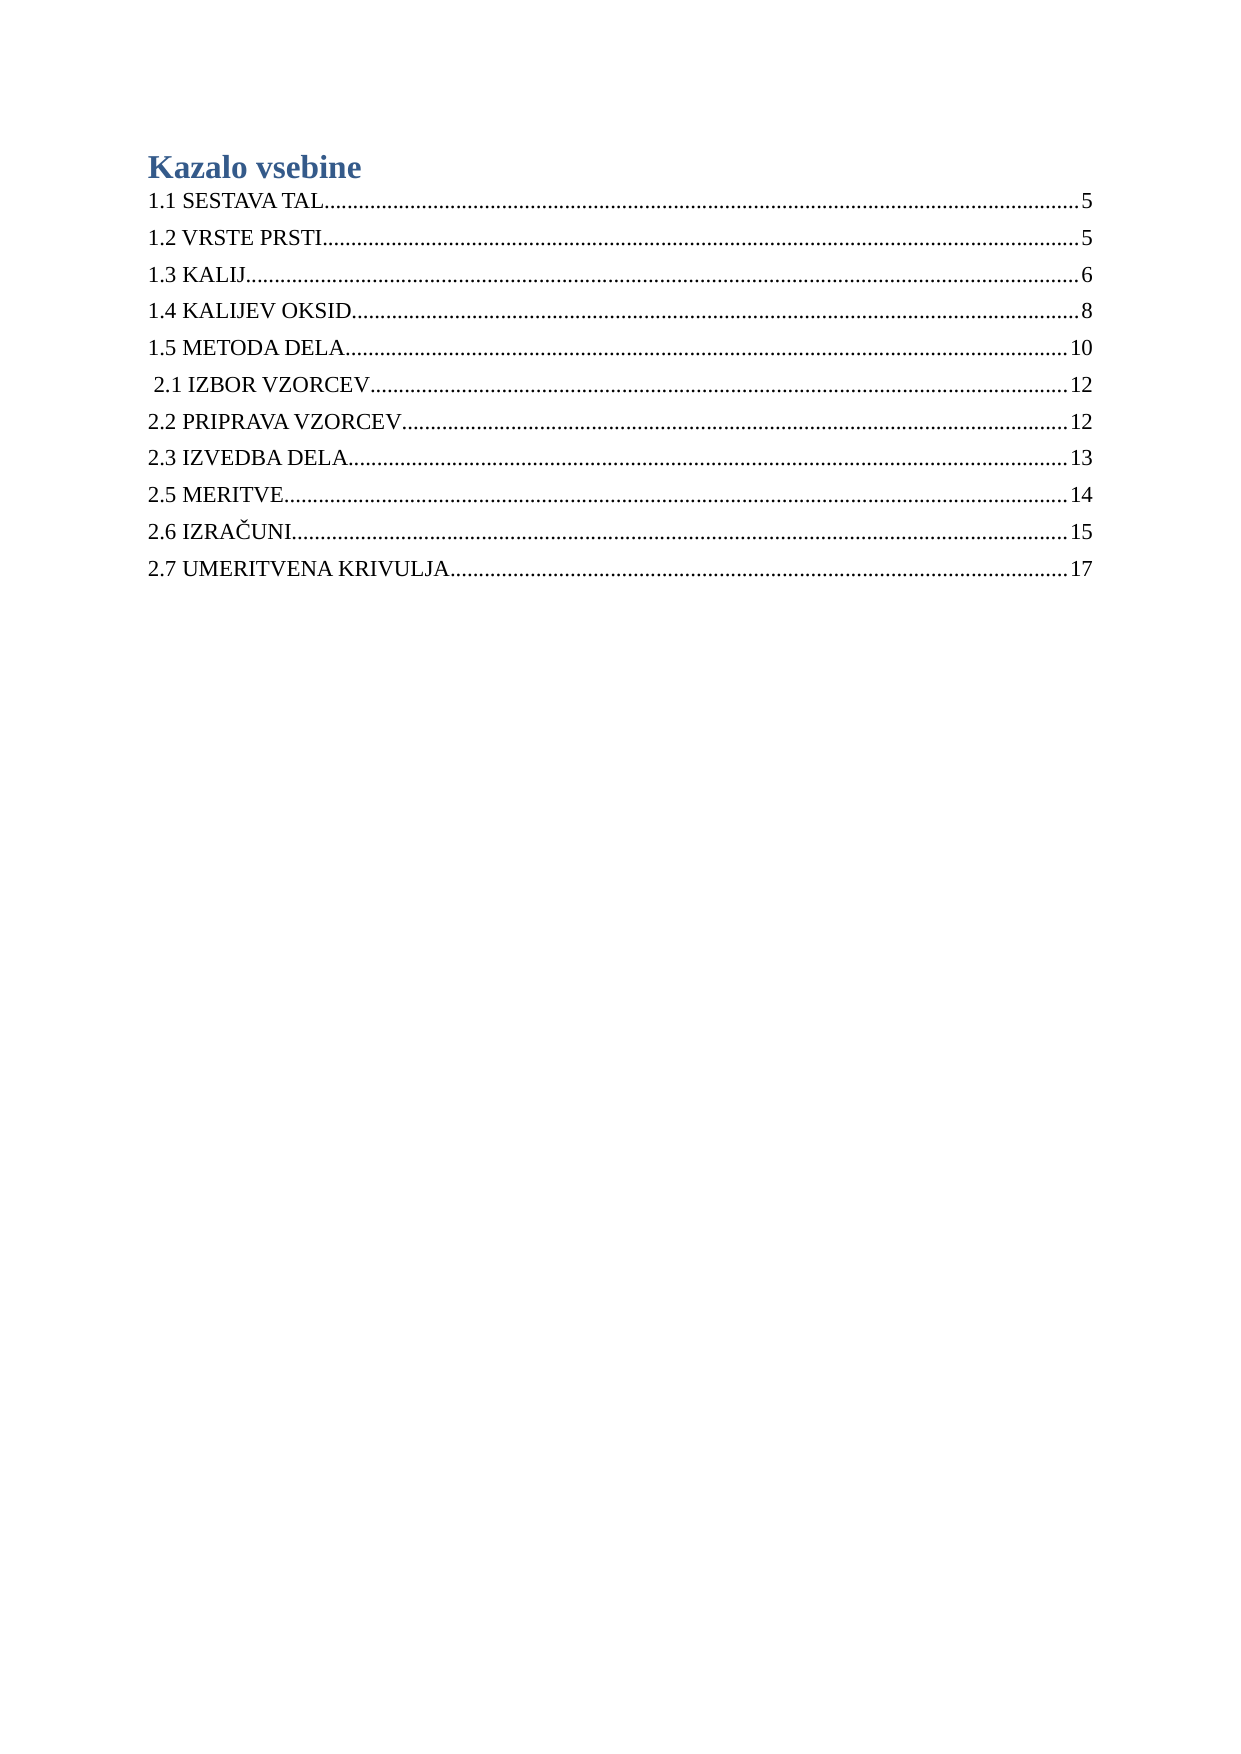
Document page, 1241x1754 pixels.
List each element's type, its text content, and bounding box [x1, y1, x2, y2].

text 2.5 MERITVE 14 [148, 481, 1093, 508]
text 2.3 IZVEDBA DELA 13 [148, 444, 1093, 471]
text 2.6 IZRAČUNI 15 [148, 518, 1093, 544]
text 2.2 PRIPRAVA VZORCEV 12 [148, 408, 1093, 434]
subtitle Kazalo vsebine [148, 148, 1093, 186]
text 1.4 KALIJEV OKSID 8 [148, 297, 1093, 324]
text 1.1 SESTAVA TAL 5 [148, 187, 1093, 213]
text 1.2 VRSTE PRSTI 5 [148, 224, 1093, 250]
text 1.5 METODA DELA 10 [148, 334, 1093, 361]
text 2.7 UMERITVENA KRIVULJA 17 [148, 555, 1093, 581]
text 2.1 IZBOR VZORCEV 12 [148, 371, 1093, 397]
text 1.3 KALIJ 6 [148, 261, 1093, 287]
